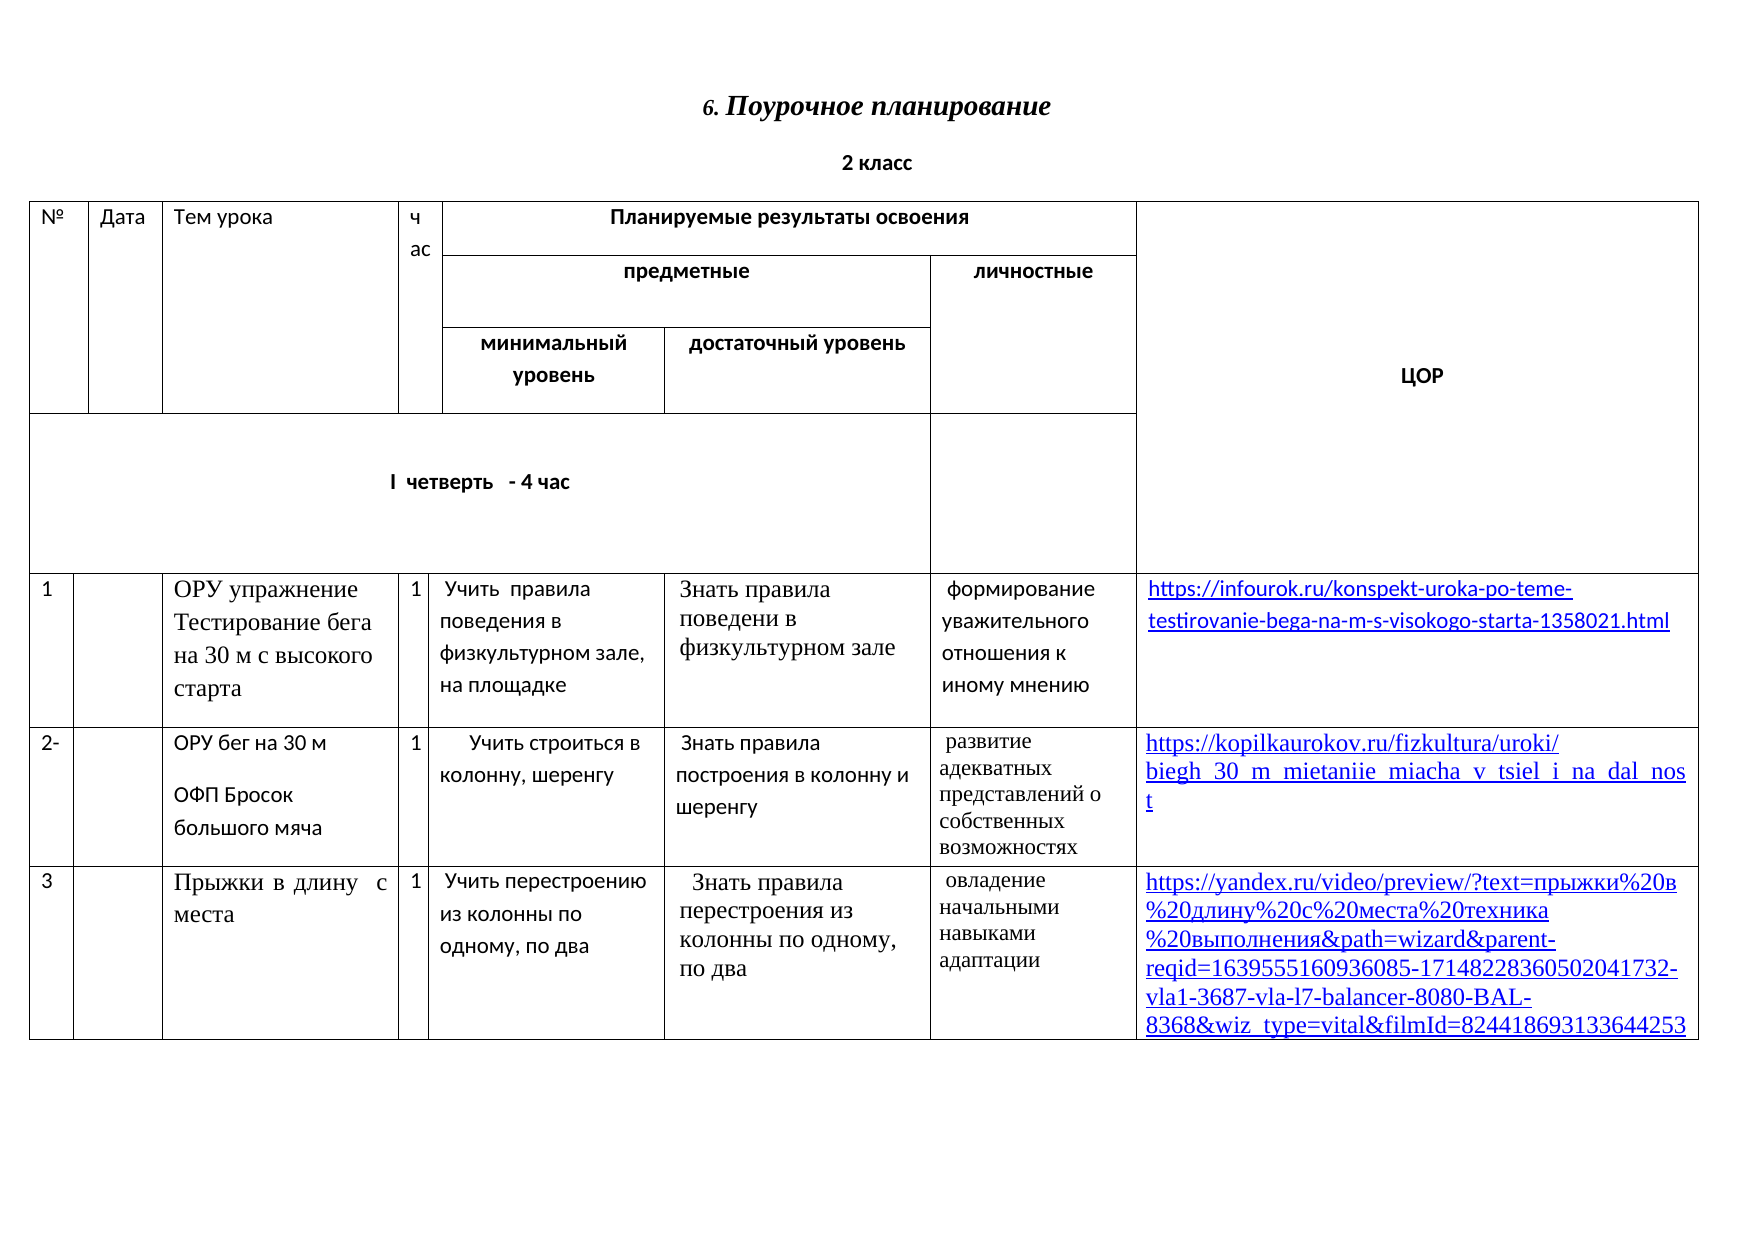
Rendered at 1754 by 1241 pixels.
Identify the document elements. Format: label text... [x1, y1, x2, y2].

table_header Планируемые результаты освоения [443, 202, 1136, 255]
table_cell I четверть - 4 час [30, 414, 930, 573]
table_header Дата [89, 202, 162, 413]
table_cell формирование уважительного отношения к иному мнению [931, 574, 1136, 727]
table_cell Учить строиться в колонну, шеренгу [429, 728, 664, 866]
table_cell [931, 867, 1136, 1039]
table_cell Знать правила построения в колонну и шеренгу [665, 728, 930, 866]
table_cell 3 [30, 867, 73, 1039]
table_cell ОРУ упражнение Тестирование бега на 30 м с высокого старта [163, 574, 398, 727]
table_cell 2- [30, 728, 73, 866]
table_cell предметные [443, 256, 930, 327]
table_header час [399, 202, 442, 413]
table_cell 1 [399, 867, 428, 1039]
table_header ЦОР [1137, 202, 1698, 573]
table_cell ОРУ бег на 30 м ОФП Бросок большого мяча [163, 728, 398, 866]
table_cell [74, 574, 162, 727]
table_header № [30, 202, 88, 413]
table_cell [74, 867, 162, 1039]
table_cell https://infourok.ru/konspekt-uroka-po-teme-testirovanie-bega-na-m-s-visokogo-starta-1358021.html [1137, 574, 1698, 727]
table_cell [1137, 867, 1698, 1039]
table_header Тем урока [163, 202, 398, 413]
table_cell https://kopilkaurokov.ru/fizkultura/uroki/biegh_30_m_mietaniie_miacha_v_tsiel_i_na_dal_nost [1137, 728, 1698, 866]
table_cell минимальный уровень [443, 328, 664, 413]
table_cell 1 [30, 574, 73, 727]
table_cell Знать правила поведени в физкультурном зале [665, 574, 930, 727]
text 2 класс [118, 148, 1636, 176]
table_cell 1 [399, 574, 428, 727]
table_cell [429, 867, 664, 1039]
table_cell [931, 414, 1136, 573]
table_cell 1 [399, 728, 428, 866]
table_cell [163, 867, 398, 1039]
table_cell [665, 867, 930, 1039]
table_cell развитие адекватных представлений о собственных возможностях [931, 728, 1136, 866]
text 6. Поурочное планирование [118, 88, 1636, 122]
table_cell достаточный уровень [665, 328, 930, 413]
table_cell личностные [931, 256, 1136, 413]
table_cell [74, 728, 162, 866]
table_cell Учить правила поведения в физкультурном зале, на площадке [429, 574, 664, 727]
